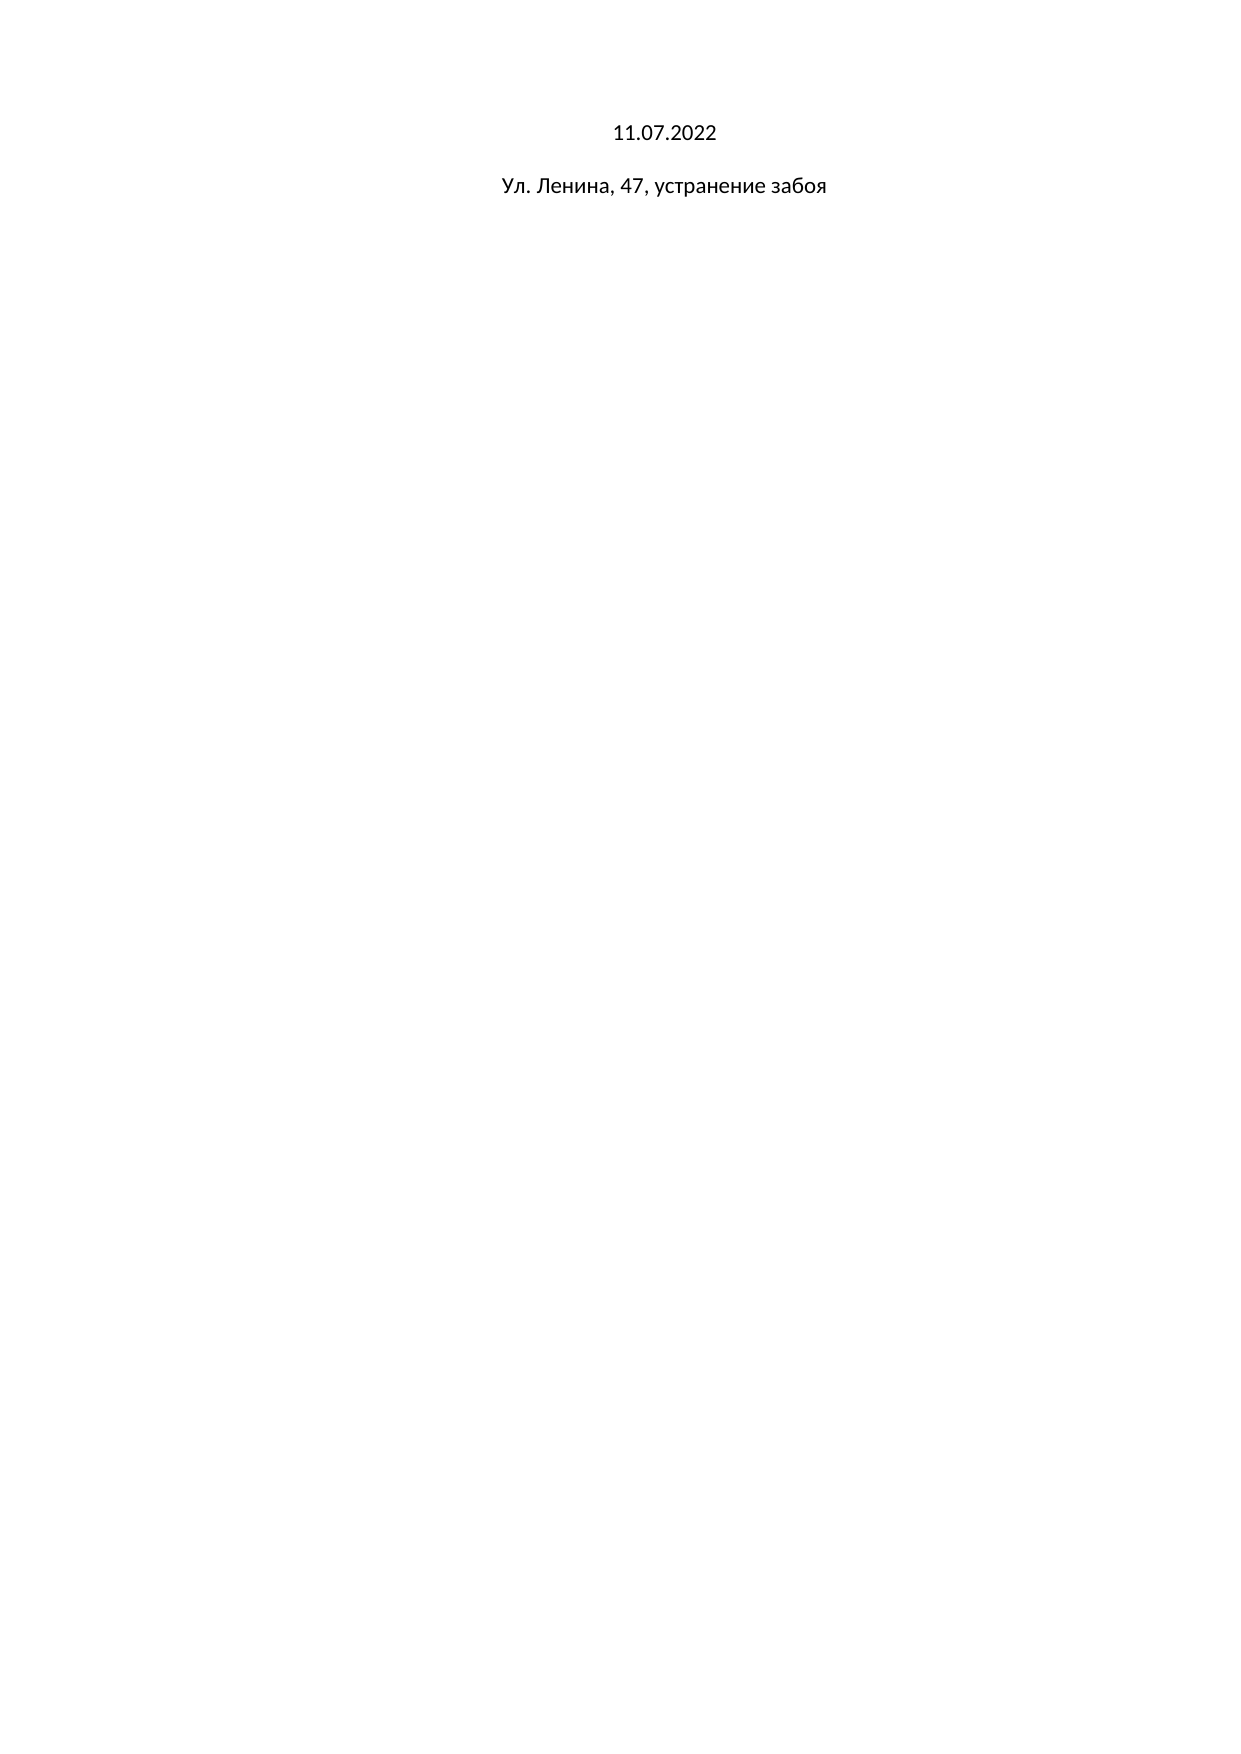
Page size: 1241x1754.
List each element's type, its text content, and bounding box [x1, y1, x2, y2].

text 11.07.2022 [177, 118, 1152, 146]
text Ул. Ленина, 47, устранение забоя [177, 171, 1152, 199]
